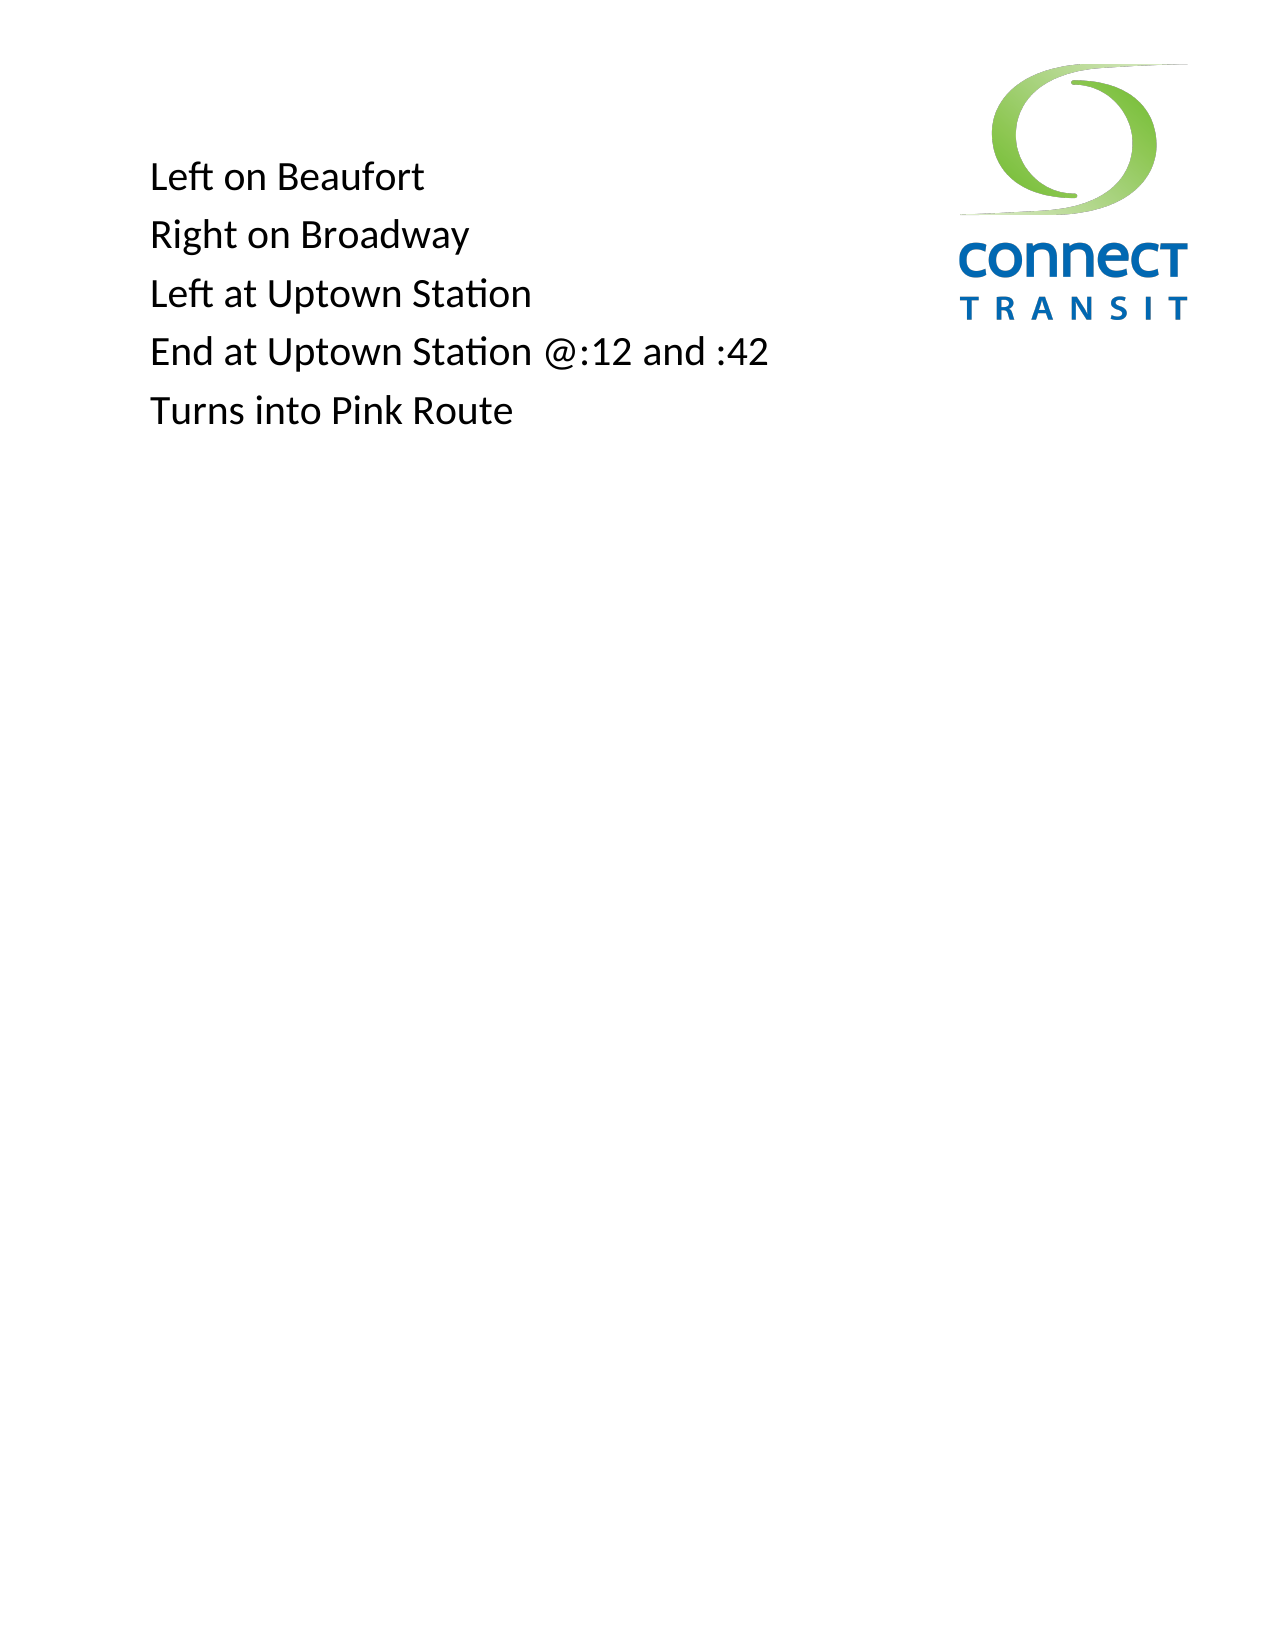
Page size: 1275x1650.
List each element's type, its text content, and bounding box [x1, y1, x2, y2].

text Turns into Pink Route [150, 384, 1125, 434]
text Left on Beaufort [150, 150, 1125, 201]
text Right on Broadway [150, 208, 1125, 259]
text Left at Uptown Station [150, 267, 1125, 318]
text End at Uptown Station @:12 and :42 [150, 325, 1125, 376]
picture [959, 64, 1188, 320]
